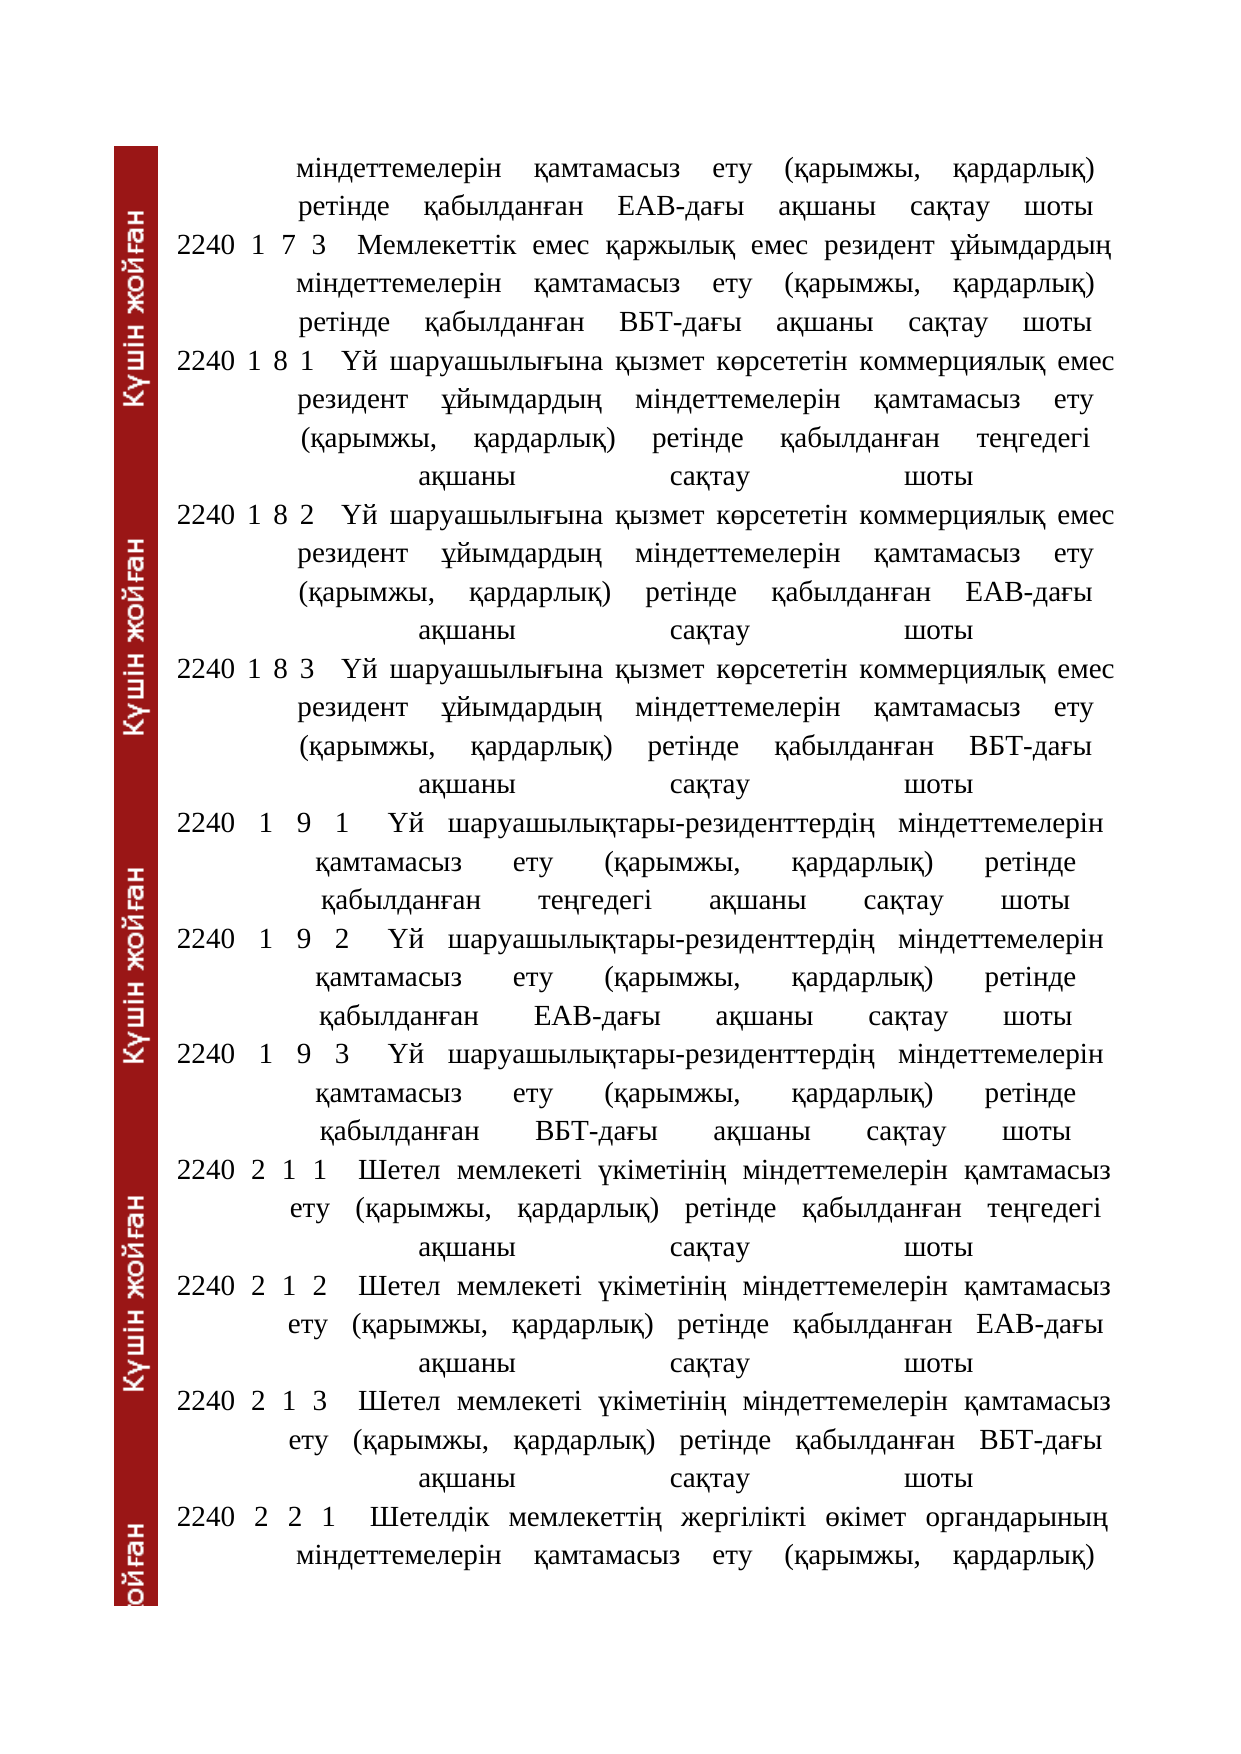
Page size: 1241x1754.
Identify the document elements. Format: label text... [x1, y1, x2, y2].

picture [114, 1571, 158, 1606]
picture [114, 146, 158, 150]
